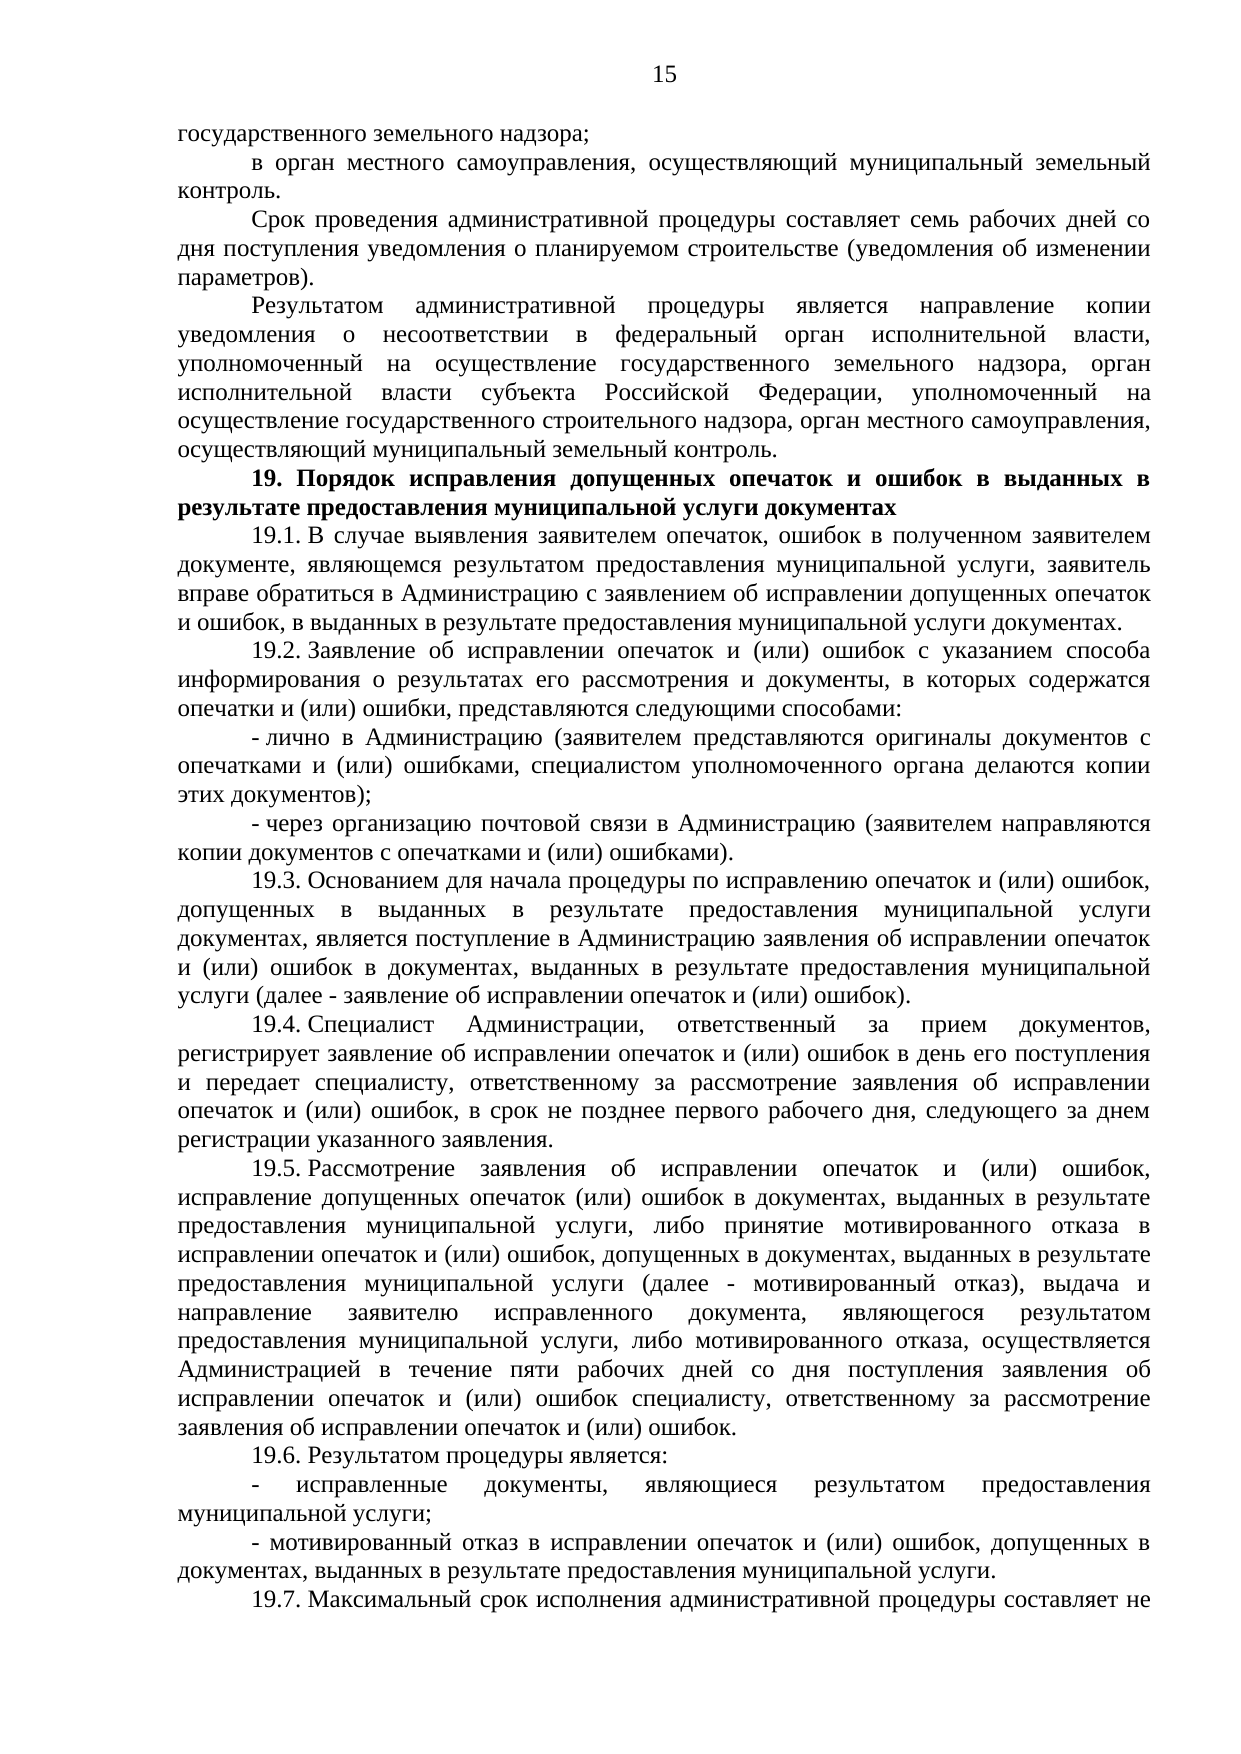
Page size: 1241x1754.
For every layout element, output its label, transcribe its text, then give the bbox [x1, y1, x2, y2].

text Срок проведения административной процедуры составляет семь рабочих дней со дня поступления уведомления о планируемом строительстве (уведомления об изменении параметров). [177, 204, 1152, 291]
text - через организацию почтовой связи в Администрацию (заявителем направляются копии документов с опечатками и (или) ошибками). [177, 808, 1152, 866]
text - мотивированный отказ в исправлении опечаток и (или) ошибок, допущенных в документах, выданных в результате предоставления муниципальной услуги. [177, 1527, 1152, 1584]
text 19.1. В случае выявления заявителем опечаток, ошибок в полученном заявителем документе, являющемся результатом предоставления муниципальной услуги, заявитель вправе обратиться в Администрацию с заявлением об исправлении допущенных опечаток и ошибок, в выданных в результате предоставления муниципальной услуги документах. [177, 521, 1152, 636]
text 19.5. Рассмотрение заявления об исправлении опечаток и (или) ошибок, исправление допущенных опечаток (или) ошибок в документах, выданных в результате предоставления муниципальной услуги, либо принятие мотивированного отказа в исправлении опечаток и (или) ошибок, допущенных в документах, выданных в результате предоставления муниципальной услуги (далее - мотивированный отказ), выдача и направление заявителю исправленного документа, являющегося результатом предоставления муниципальной услуги, либо мотивированного отказа, осуществляется Администрацией в течение пяти рабочих дней со дня поступления заявления об исправлении опечаток и (или) ошибок специалисту, ответственному за рассмотрение заявления об исправлении опечаток и (или) ошибок. [177, 1153, 1152, 1441]
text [177, 1584, 1152, 1613]
text в орган местного самоуправления, осуществляющий муниципальный земельный контроль. [177, 147, 1152, 204]
text 19.4. Специалист Администрации, ответственный за прием документов, регистрирует заявление об исправлении опечаток и (или) ошибок в день его поступления и передает специалисту, ответственному за рассмотрение заявления об исправлении опечаток и (или) ошибок, в срок не позднее первого рабочего дня, следующего за днем регистрации указанного заявления. [177, 1009, 1152, 1153]
text 19. Порядок исправления допущенных опечаток и ошибок в выданных в результате предоставления муниципальной услуги документах [177, 463, 1152, 521]
text - исправленные документы, являющиеся результатом предоставления муниципальной услуги; [177, 1469, 1152, 1527]
text 19.3. Основанием для начала процедуры по исправлению опечаток и (или) ошибок, допущенных в выданных в результате предоставления муниципальной услуги документах, является поступление в Администрацию заявления об исправлении опечаток и (или) ошибок в документах, выданных в результате предоставления муниципальной услуги (далее - заявление об исправлении опечаток и (или) ошибок). [177, 866, 1152, 1009]
text - лично в Администрацию (заявителем представляются оригиналы документов с опечатками и (или) ошибками, специалистом уполномоченного органа делаются копии этих документов); [177, 722, 1152, 808]
text Результатом административной процедуры является направление копии уведомления о несоответствии в федеральный орган исполнительной власти, уполномоченный на осуществление государственного земельного надзора, орган исполнительной власти субъекта Российской Федерации, уполномоченный на осуществление государственного строительного надзора, орган местного самоуправления, осуществляющий муниципальный земельный контроль. [177, 291, 1152, 463]
text 19.2. Заявление об исправлении опечаток и (или) ошибок с указанием способа информирования о результатах его рассмотрения и документы, в которых содержатся опечатки и (или) ошибки, представляются следующими способами: [177, 636, 1152, 722]
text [177, 118, 1152, 147]
text 19.6. Результатом процедуры является: [177, 1441, 1152, 1469]
